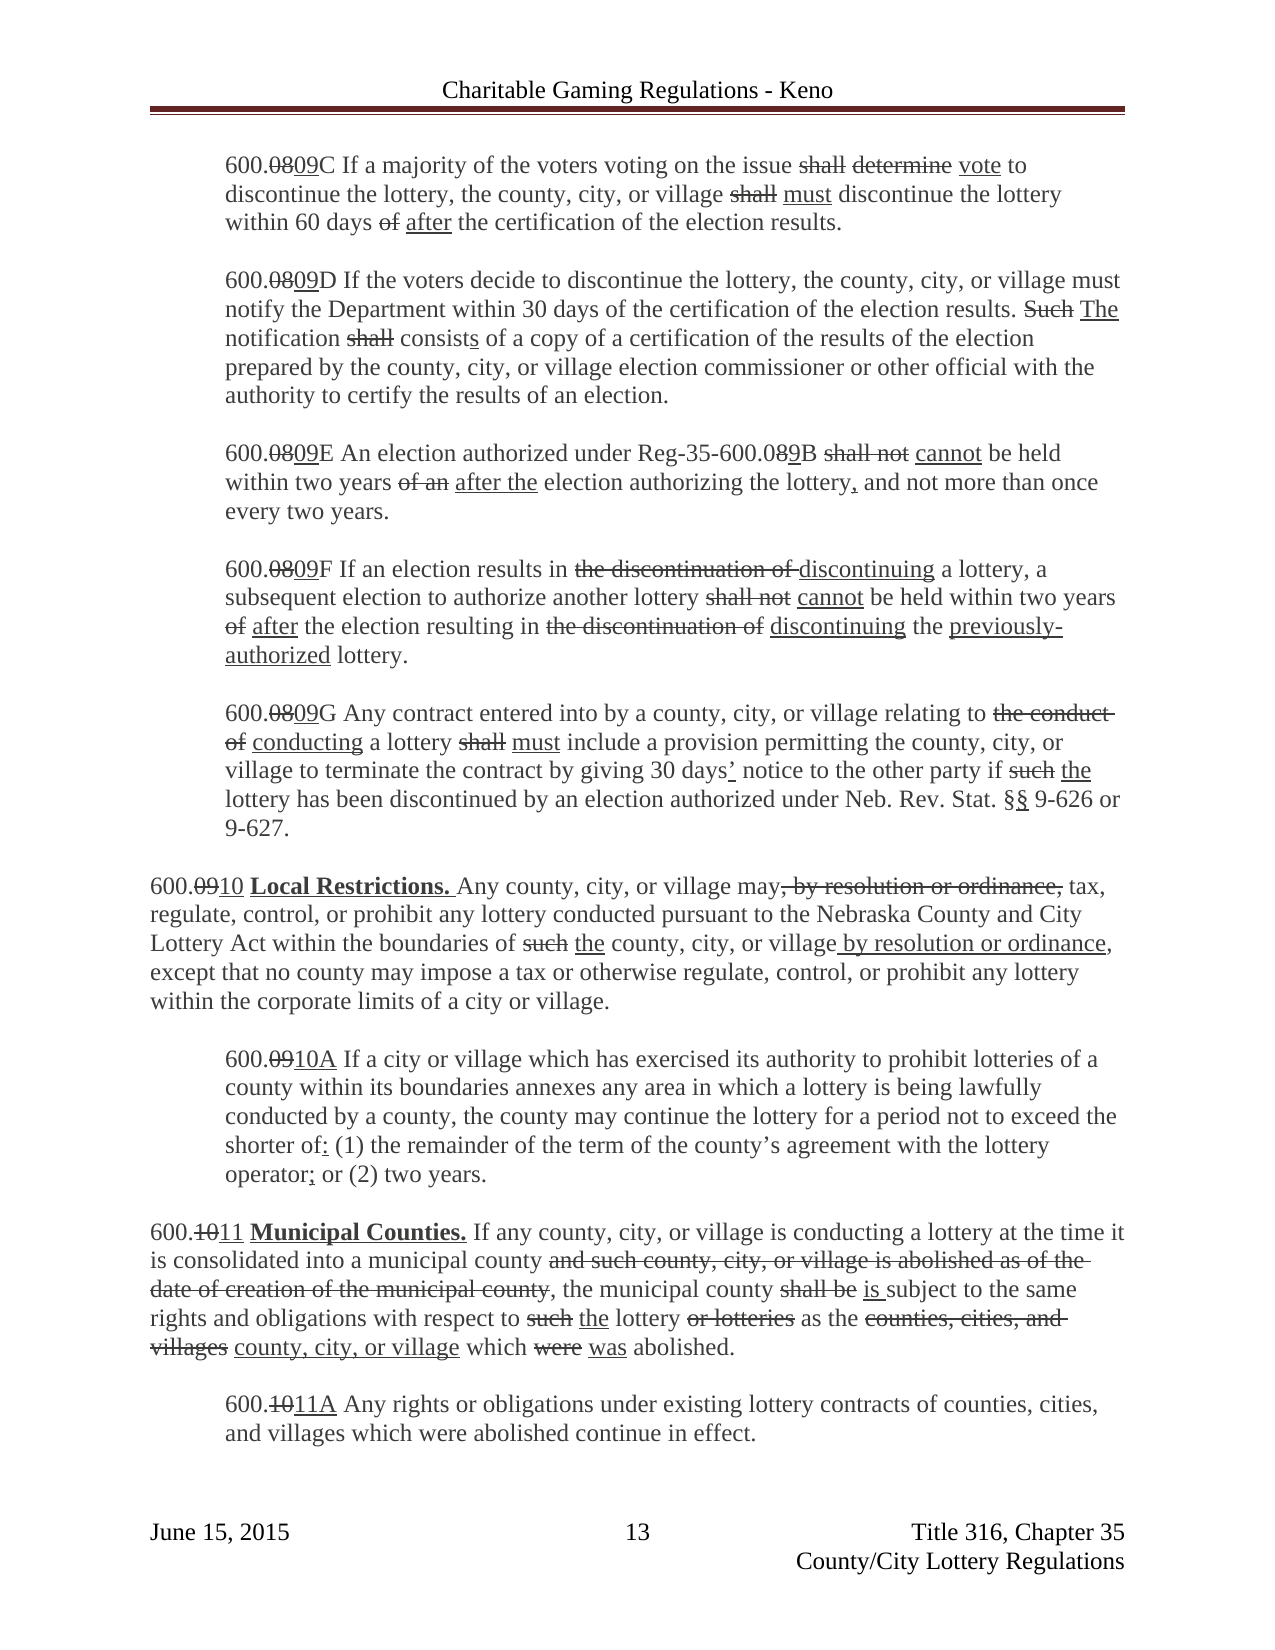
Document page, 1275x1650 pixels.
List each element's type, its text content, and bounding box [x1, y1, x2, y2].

text 600.0910A If a city or village which has exercised its authority to prohibit lotteries of a county within its boundaries annexes any area in which a lottery is being lawfully conducted by a county, the county may continue the lottery for a period not to exceed the shorter of: (1) the remainder of the term of the county’s agreement with the lottery operator; or (2) two years. [225, 1044, 1125, 1187]
text 600.0910 Local Restrictions. Any county, city, or village may, by resolution or ordinance, tax, regulate, control, or prohibit any lottery conducted pursuant to the Nebraska County and City Lottery Act within the boundaries of such the county, city, or village by resolution or ordinance, except that no county may impose a tax or otherwise regulate, control, or prohibit any lottery within the corporate limits of a city or village. [150, 871, 1125, 1014]
text 600.1011A Any rights or obligations under existing lottery contracts of counties, cities, and villages which were abolished continue in effect. [225, 1389, 1125, 1447]
text 600.1011 Municipal Counties. If any county, city, or village is conducting a lottery at the time it is consolidated into a municipal county and such county, city, or village is abolished as of the date of creation of the municipal county, the municipal county shall be is subject to the same rights and obligations with respect to such the lottery or lotteries as the counties, cities, and villages county, city, or village which were was abolished. [150, 1217, 1125, 1360]
text 600.0809F If an election results in the discontinuation of discontinuing a lottery, a subsequent election to authorize another lottery shall not cannot be held within two years of after the election resulting in the discontinuation of discontinuing the previously-authorized lottery. [225, 554, 1125, 669]
text 600.0809E An election authorized under Reg-35-600.089B shall not cannot be held within two years of an after the election authorizing the lottery, and not more than once every two years. [225, 438, 1125, 524]
text 600.0809C If a majority of the voters voting on the issue shall determine vote to discontinue the lottery, the county, city, or village shall must discontinue the lottery within 60 days of after the certification of the election results. [225, 150, 1125, 236]
text 600.0809G Any contract entered into by a county, city, or village relating to the conduct of conducting a lottery shall must include a provision permitting the county, city, or village to terminate the contract by giving 30 days’ notice to the other party if such the lottery has been discontinued by an election authorized under Neb. Rev. Stat. §§ 9-626 or 9-627. [225, 698, 1125, 842]
text 600.0809D If the voters decide to discontinue the lottery, the county, city, or village must notify the Department within 30 days of the certification of the election results. Such The notification shall consists of a copy of a certification of the results of the election prepared by the county, city, or village election commissioner or other official with the authority to certify the results of an election. [225, 265, 1125, 409]
